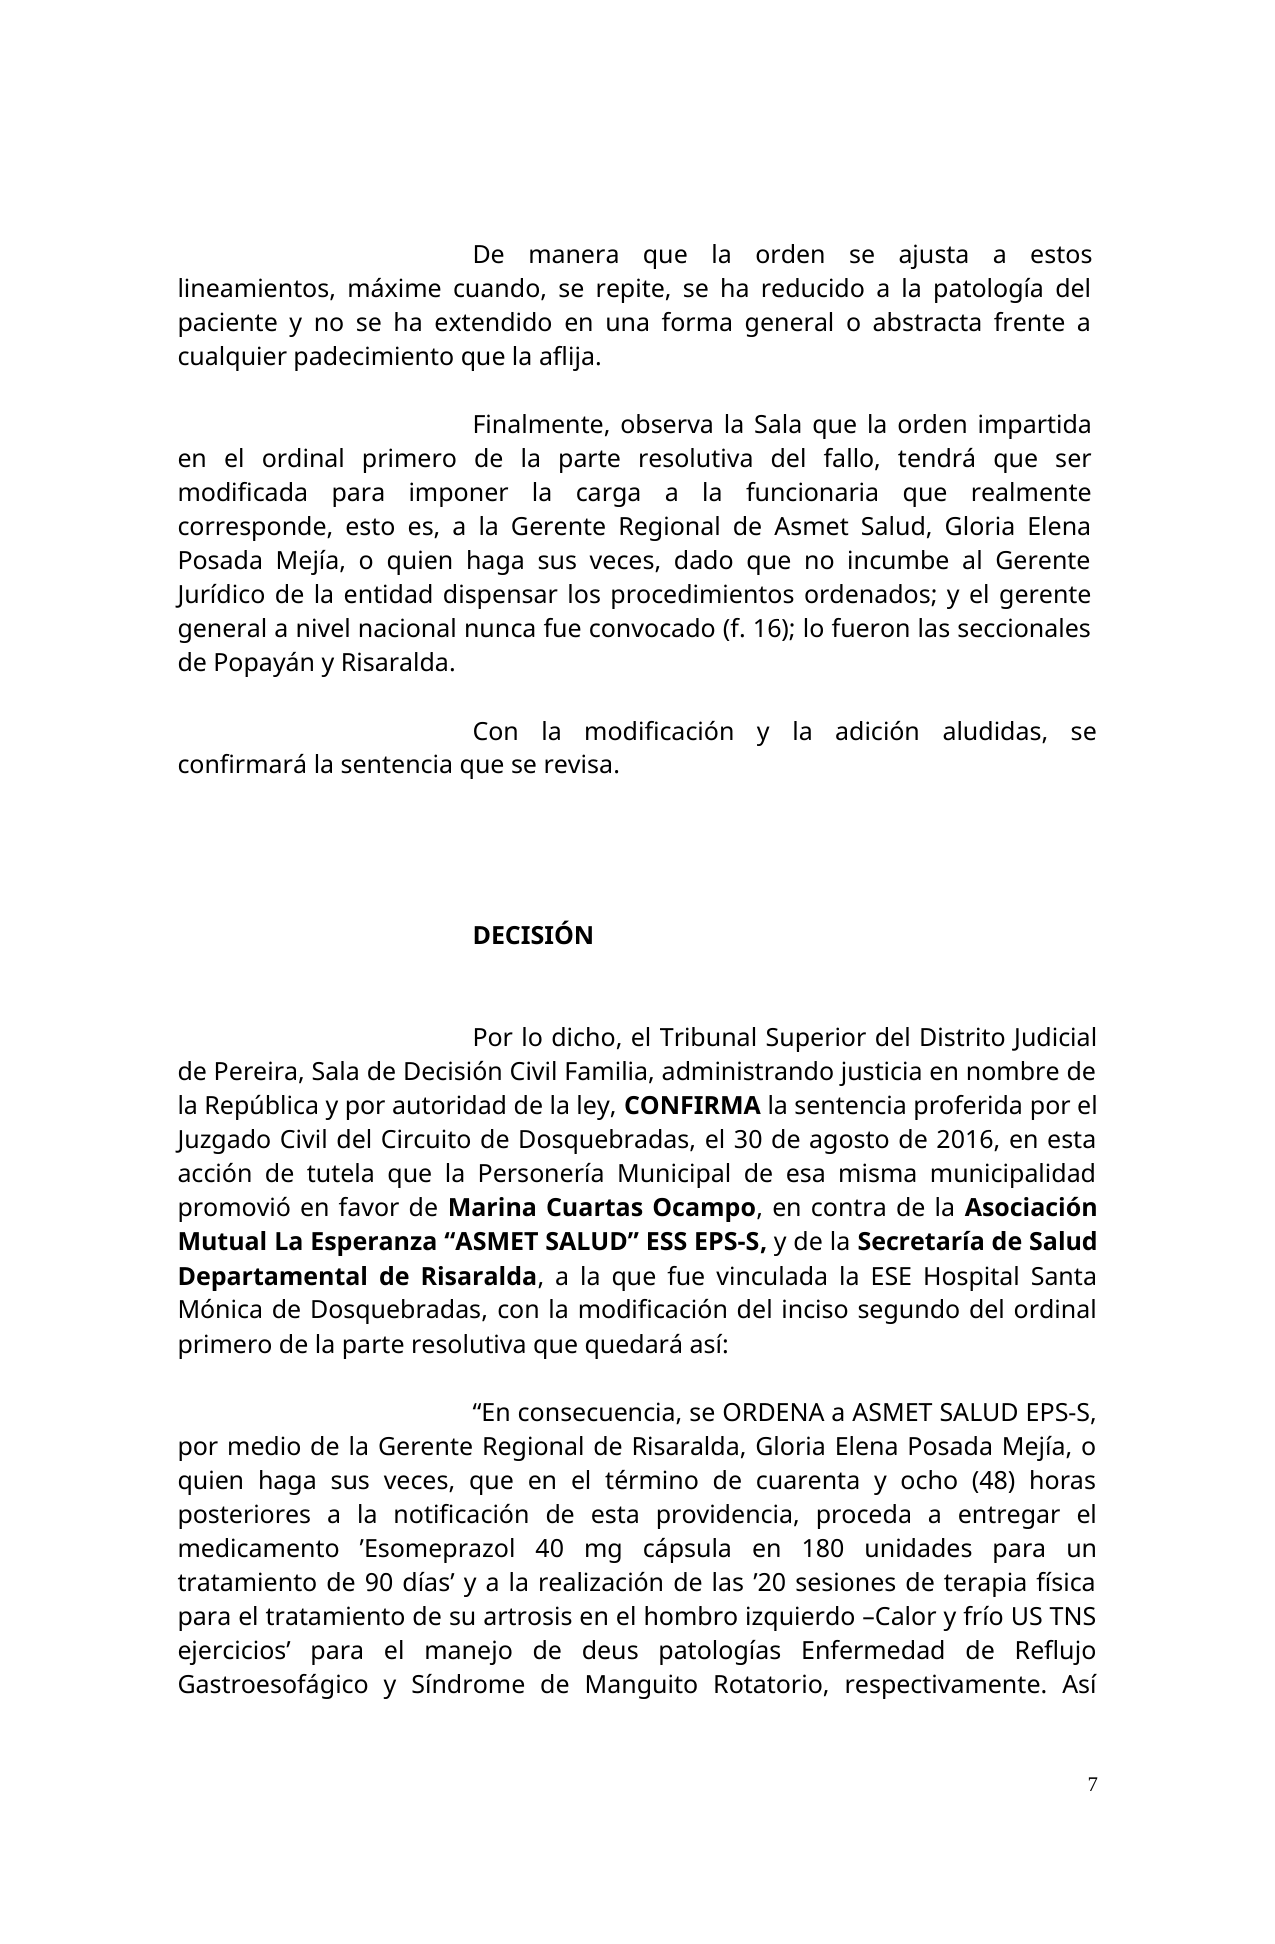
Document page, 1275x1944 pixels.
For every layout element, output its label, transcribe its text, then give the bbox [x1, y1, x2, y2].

text Por lo dicho, el Tribunal Superior del Distrito Judicial de Pereira, Sala de Decisión Civil Familia, administrando justicia en nombre de y por autoridad de la ley, CONFIRMA la sentencia proferida por el Juzgado Civil del Circuito de Dosquebradas, el 30 de agosto de 2016, en esta acción de tutela que la Personería Municipal de esa misma municipalidad promovió en favor de Marina Cuartas Ocampo, en contra de la Asociación Mutual La Esperanza “ASMET SALUD” ESS EPS-S, y de la Secretaría de Salud Departamental de Risaralda, a la que fue vinculada la ESE Hospital Santa Mónica de Dosquebradas, con la modificación del inciso segundo del ordinal primero de la parte resolutiva que quedará así: [177, 1020, 1098, 1360]
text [177, 1394, 1098, 1701]
text Con la modificación y la adición aludidas, se confirmará la sentencia que se revisa. [177, 713, 1098, 781]
text Finalmente, observa la Sala que la orden impartida en el ordinal primero de la parte resolutiva del fallo, tendrá que ser modificada para imponer la carga a la funcionaria que realmente corresponde, esto es, a la Gerente Regional de Asmet Salud, Gloria Elena Posada Mejía, o quien haga sus veces, dado que no incumbe al Gerente Jurídico de la entidad dispensar los procedimientos ordenados; y el gerente general a nivel nacional nunca fue convocado (f. 16); lo fueron las seccionales de Popayán y Risaralda. [177, 407, 1092, 679]
text DECISIÓN [177, 917, 1098, 952]
text De manera que la orden se ajusta a estos lineamientos, máxime cuando, se repite, se ha reducido a la patología del paciente y no se ha extendido en una forma general o abstracta frente a cualquier padecimiento que la aflija. [177, 236, 1093, 372]
